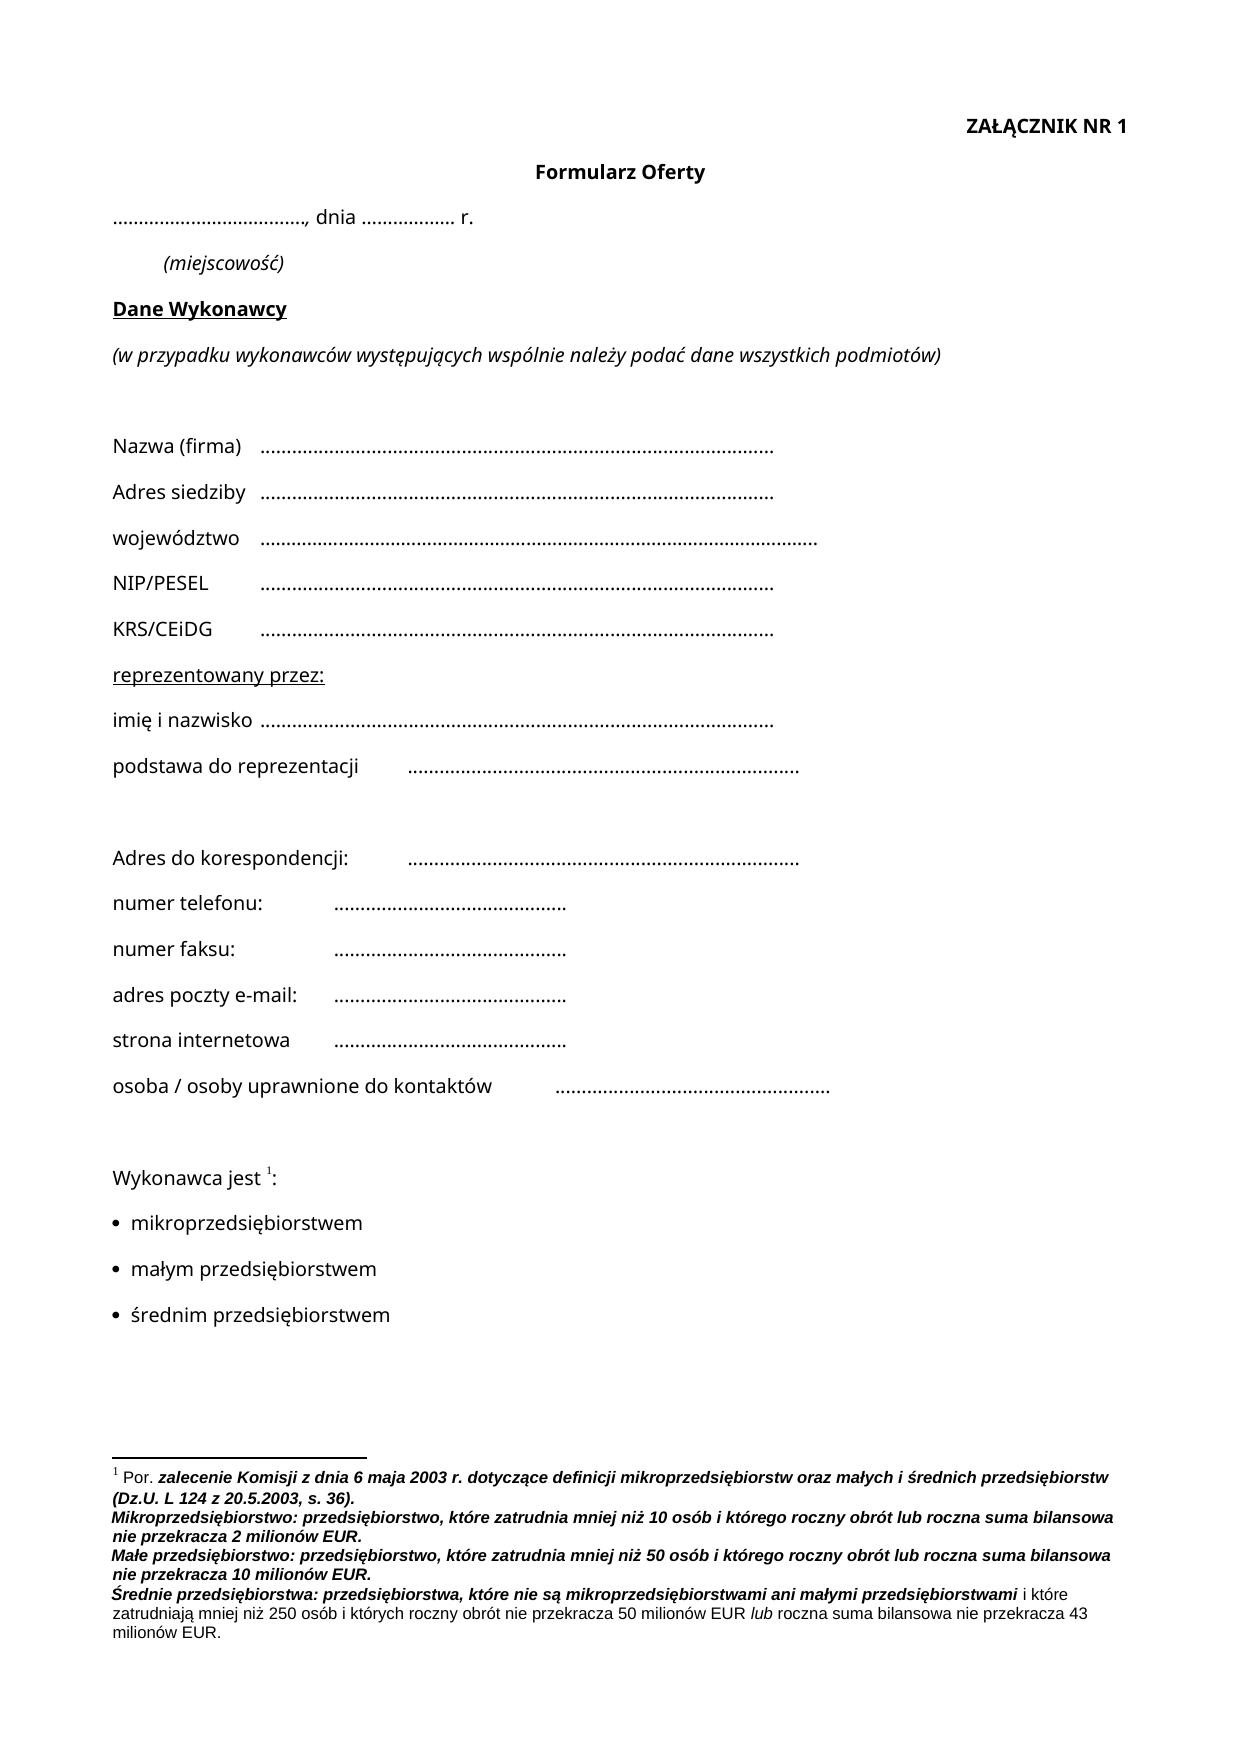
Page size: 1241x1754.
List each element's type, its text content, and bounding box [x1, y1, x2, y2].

text KRS/CEiDG ................................................................................................. [112, 615, 1128, 642]
text Wykonawca jest : [112, 1164, 1128, 1191]
text NIP/PESEL ................................................................................................. [112, 569, 1128, 596]
text (w przypadku wykonawców występujących wspólnie należy podać dane wszystkich podmiotów) [112, 341, 1128, 368]
text adres poczty e-mail: ............................................ [112, 981, 1128, 1008]
text średnim przedsiębiorstwem [112, 1301, 1128, 1328]
text Adres do korespondencji: .......................................................................... [112, 844, 1128, 871]
text Nazwa (firma) ................................................................................................. [112, 432, 1128, 459]
text imię i nazwisko ................................................................................................. [112, 707, 1128, 734]
text Dane Wykonawcy [112, 295, 1128, 322]
text Adres siedziby ................................................................................................. [112, 478, 1128, 505]
text strona internetowa ............................................ [112, 1027, 1128, 1054]
text numer faksu: ............................................ [112, 935, 1128, 962]
text numer telefonu: ............................................ [112, 889, 1128, 917]
text województwo …………………………………………………………………………………………….. [112, 524, 1128, 551]
text Formularz Oferty [112, 158, 1128, 185]
text ZAŁĄCZNIK NR 1 [112, 112, 1128, 139]
text małym przedsiębiorstwem [112, 1255, 1128, 1282]
text podstawa do reprezentacji .......................................................................... [112, 752, 1128, 779]
text reprezentowany przez: [112, 661, 1128, 688]
text mikroprzedsiębiorstwem [112, 1210, 1128, 1237]
text osoba / osoby uprawnione do kontaktów .................................................... [112, 1072, 1128, 1099]
text ………………………………., dnia ……………… r. [112, 204, 1128, 231]
text (miejscowość) [112, 249, 1128, 276]
